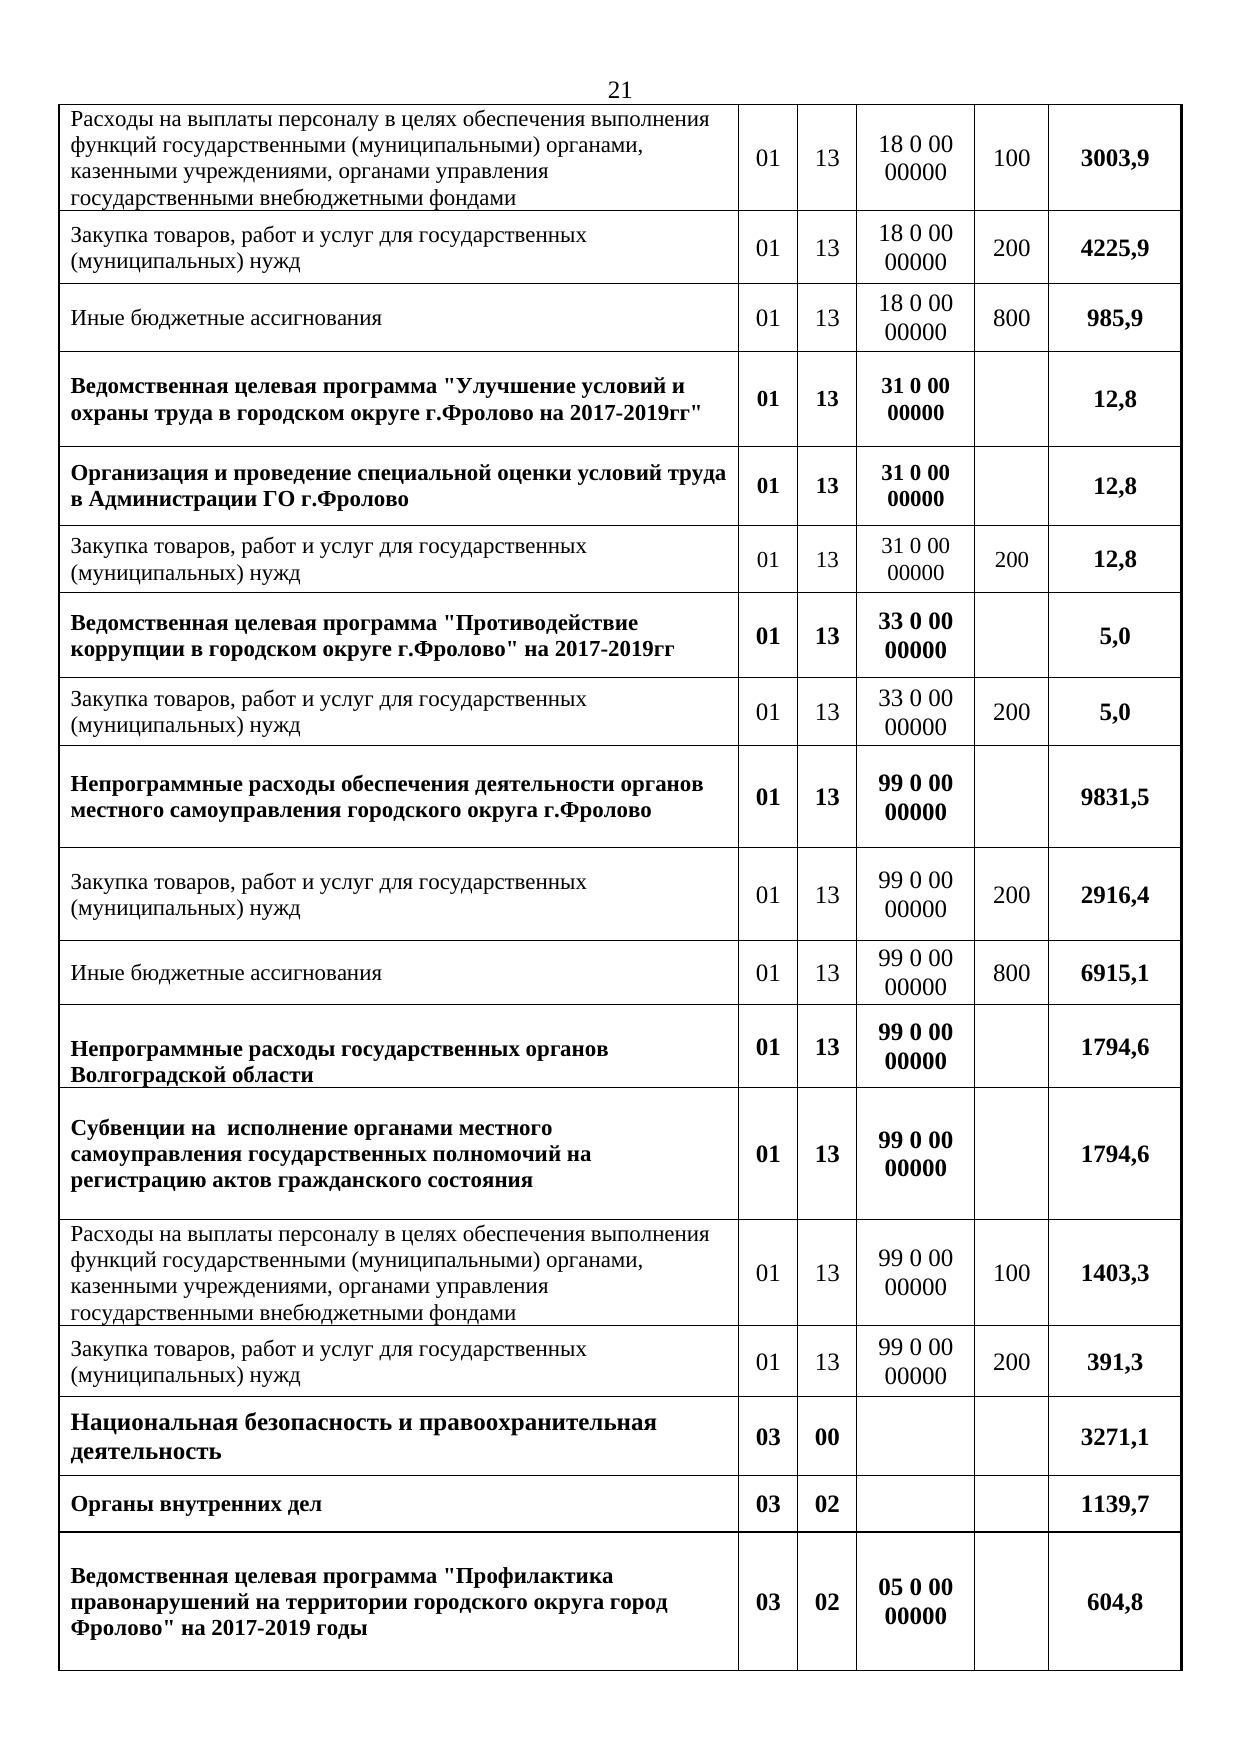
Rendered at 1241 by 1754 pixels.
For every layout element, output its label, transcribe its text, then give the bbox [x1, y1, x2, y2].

table_cell 200 [975, 526, 1048, 592]
table_cell 13 [798, 1088, 856, 1218]
table_cell Национальная безопасность и правоохранительная деятельность [60, 1397, 738, 1475]
table_cell 99 0 00 00000 [857, 746, 974, 847]
table_cell 200 [975, 211, 1048, 283]
table_cell 01 [739, 941, 797, 1004]
table_cell 01 [739, 105, 797, 210]
table_cell Иные бюджетные ассигнования [60, 284, 738, 351]
table_cell [975, 1476, 1048, 1531]
table_cell Расходы на выплаты персоналу в целях обеспечения выполнения функций государственными (муниципальными) органами, казенными учреждениями, органами управления государственными внебюджетными фондами [60, 1220, 738, 1325]
table_cell 1139,7 [1049, 1476, 1180, 1531]
table_cell 03 [739, 1533, 797, 1670]
table_cell Закупка товаров, работ и услуг для государственных (муниципальных) нужд [60, 211, 738, 283]
table_cell 1794,6 [1049, 1088, 1180, 1218]
table_cell 99 0 00 00000 [857, 941, 974, 1004]
table_cell 13 [798, 593, 856, 677]
table_cell 02 [798, 1476, 856, 1531]
table_cell Непрограммные расходы обеспечения деятельности органов местного самоуправления городского округа г.Фролово [60, 746, 738, 847]
table_cell 800 [975, 941, 1048, 1004]
table_cell 100 [975, 1220, 1048, 1325]
table_cell 800 [975, 284, 1048, 351]
table_cell 13 [798, 526, 856, 592]
table_cell Ведомственная целевая программа "Улучшение условий и охраны труда в городском округе г.Фролово на 2017-2019гг" [60, 352, 738, 446]
table_cell 18 0 00 00000 [857, 105, 974, 210]
table_cell [975, 593, 1048, 677]
table_cell Субвенции на исполнение органами местного самоуправления государственных полномочий на регистрацию актов гражданского состояния [60, 1088, 738, 1218]
table_cell 3271,1 [1049, 1397, 1180, 1475]
table_cell 01 [739, 284, 797, 351]
table_cell 01 [739, 848, 797, 940]
table_cell 99 0 00 00000 [857, 1220, 974, 1325]
table_cell 6915,1 [1049, 941, 1180, 1004]
table_cell [857, 1397, 974, 1475]
table_cell 4225,9 [1049, 211, 1180, 283]
table_cell 200 [975, 848, 1048, 940]
table_cell 01 [739, 593, 797, 677]
table_cell 01 [739, 1005, 797, 1087]
table_cell 33 0 00 00000 [857, 678, 974, 745]
table_cell 1403,3 [1049, 1220, 1180, 1325]
table_cell 5,0 [1049, 678, 1180, 745]
table_cell Организация и проведение специальной оценки условий труда в Администрации ГО г.Фролово [60, 447, 738, 524]
table_cell 13 [798, 1326, 856, 1396]
table_cell 01 [739, 678, 797, 745]
table_cell 99 0 00 00000 [857, 848, 974, 940]
table_cell 12,8 [1049, 526, 1180, 592]
table_cell 01 [739, 447, 797, 524]
table_cell 31 0 00 00000 [857, 447, 974, 524]
table_cell Органы внутренних дел [60, 1476, 738, 1531]
table_cell 01 [739, 1088, 797, 1218]
table_cell Закупка товаров, работ и услуг для государственных (муниципальных) нужд [60, 526, 738, 592]
table_cell Ведомственная целевая программа "Противодействие коррупции в городском округе г.Фролово" на 2017-2019гг [60, 593, 738, 677]
table_cell [975, 1005, 1048, 1087]
table_cell 01 [739, 746, 797, 847]
table_cell 200 [975, 678, 1048, 745]
table_cell Непрограммные расходы государственных органов Волгоградской области [60, 1005, 738, 1087]
table_cell 1794,6 [1049, 1005, 1180, 1087]
table_cell 2916,4 [1049, 848, 1180, 940]
table_cell [975, 352, 1048, 446]
table_cell 00 [798, 1397, 856, 1475]
table_cell 13 [798, 678, 856, 745]
table_cell 18 0 00 00000 [857, 284, 974, 351]
table_cell 9831,5 [1049, 746, 1180, 847]
table_cell 99 0 00 00000 [857, 1088, 974, 1218]
table_cell 985,9 [1049, 284, 1180, 351]
table_cell Закупка товаров, работ и услуг для государственных (муниципальных) нужд [60, 1326, 738, 1396]
table_cell 391,3 [1049, 1326, 1180, 1396]
table_cell 13 [798, 284, 856, 351]
table_cell 13 [798, 1220, 856, 1325]
table_cell [857, 1476, 974, 1531]
table_cell 13 [798, 352, 856, 446]
table_cell 31 0 00 00000 [857, 352, 974, 446]
table_cell 13 [798, 941, 856, 1004]
table_cell 13 [798, 746, 856, 847]
table_cell 13 [798, 447, 856, 524]
table_cell 13 [798, 105, 856, 210]
table_cell 02 [798, 1533, 856, 1670]
table_cell 01 [739, 211, 797, 283]
table_cell 3003,9 [1049, 105, 1180, 210]
table_cell Иные бюджетные ассигнования [60, 941, 738, 1004]
table_cell 12,8 [1049, 447, 1180, 524]
table_cell 99 0 00 00000 [857, 1326, 974, 1396]
table_cell 31 0 00 00000 [857, 526, 974, 592]
table_cell 03 [739, 1397, 797, 1475]
table_cell Расходы на выплаты персоналу в целях обеспечения выполнения функций государственными (муниципальными) органами, казенными учреждениями, органами управления государственными внебюджетными фондами [60, 105, 738, 210]
table_cell Закупка товаров, работ и услуг для государственных (муниципальных) нужд [60, 678, 738, 745]
table_cell [975, 1088, 1048, 1218]
table_cell 12,8 [1049, 352, 1180, 446]
table_cell [975, 746, 1048, 847]
table_cell [975, 1397, 1048, 1475]
table_cell 01 [739, 1220, 797, 1325]
table_cell 33 0 00 00000 [857, 593, 974, 677]
table_cell 13 [798, 1005, 856, 1087]
table_cell 99 0 00 00000 [857, 1005, 974, 1087]
table_cell [975, 447, 1048, 524]
table_cell 03 [739, 1476, 797, 1531]
table_cell 01 [739, 1326, 797, 1396]
table_cell 200 [975, 1326, 1048, 1396]
table_cell 13 [798, 848, 856, 940]
table_cell 05 0 00 00000 [857, 1533, 974, 1670]
table_cell 13 [798, 211, 856, 283]
table_cell 100 [975, 105, 1048, 210]
table_cell 604,8 [1049, 1533, 1180, 1670]
table_cell 01 [739, 352, 797, 446]
table_cell 18 0 00 00000 [857, 211, 974, 283]
table_cell Ведомственная целевая программа "Профилактика правонарушений на территории городского округа город Фролово" на 2017-2019 годы [60, 1533, 738, 1670]
table_cell Закупка товаров, работ и услуг для государственных (муниципальных) нужд [60, 848, 738, 940]
table_cell 01 [739, 526, 797, 592]
table_cell [975, 1533, 1048, 1670]
table_cell 5,0 [1049, 593, 1180, 677]
